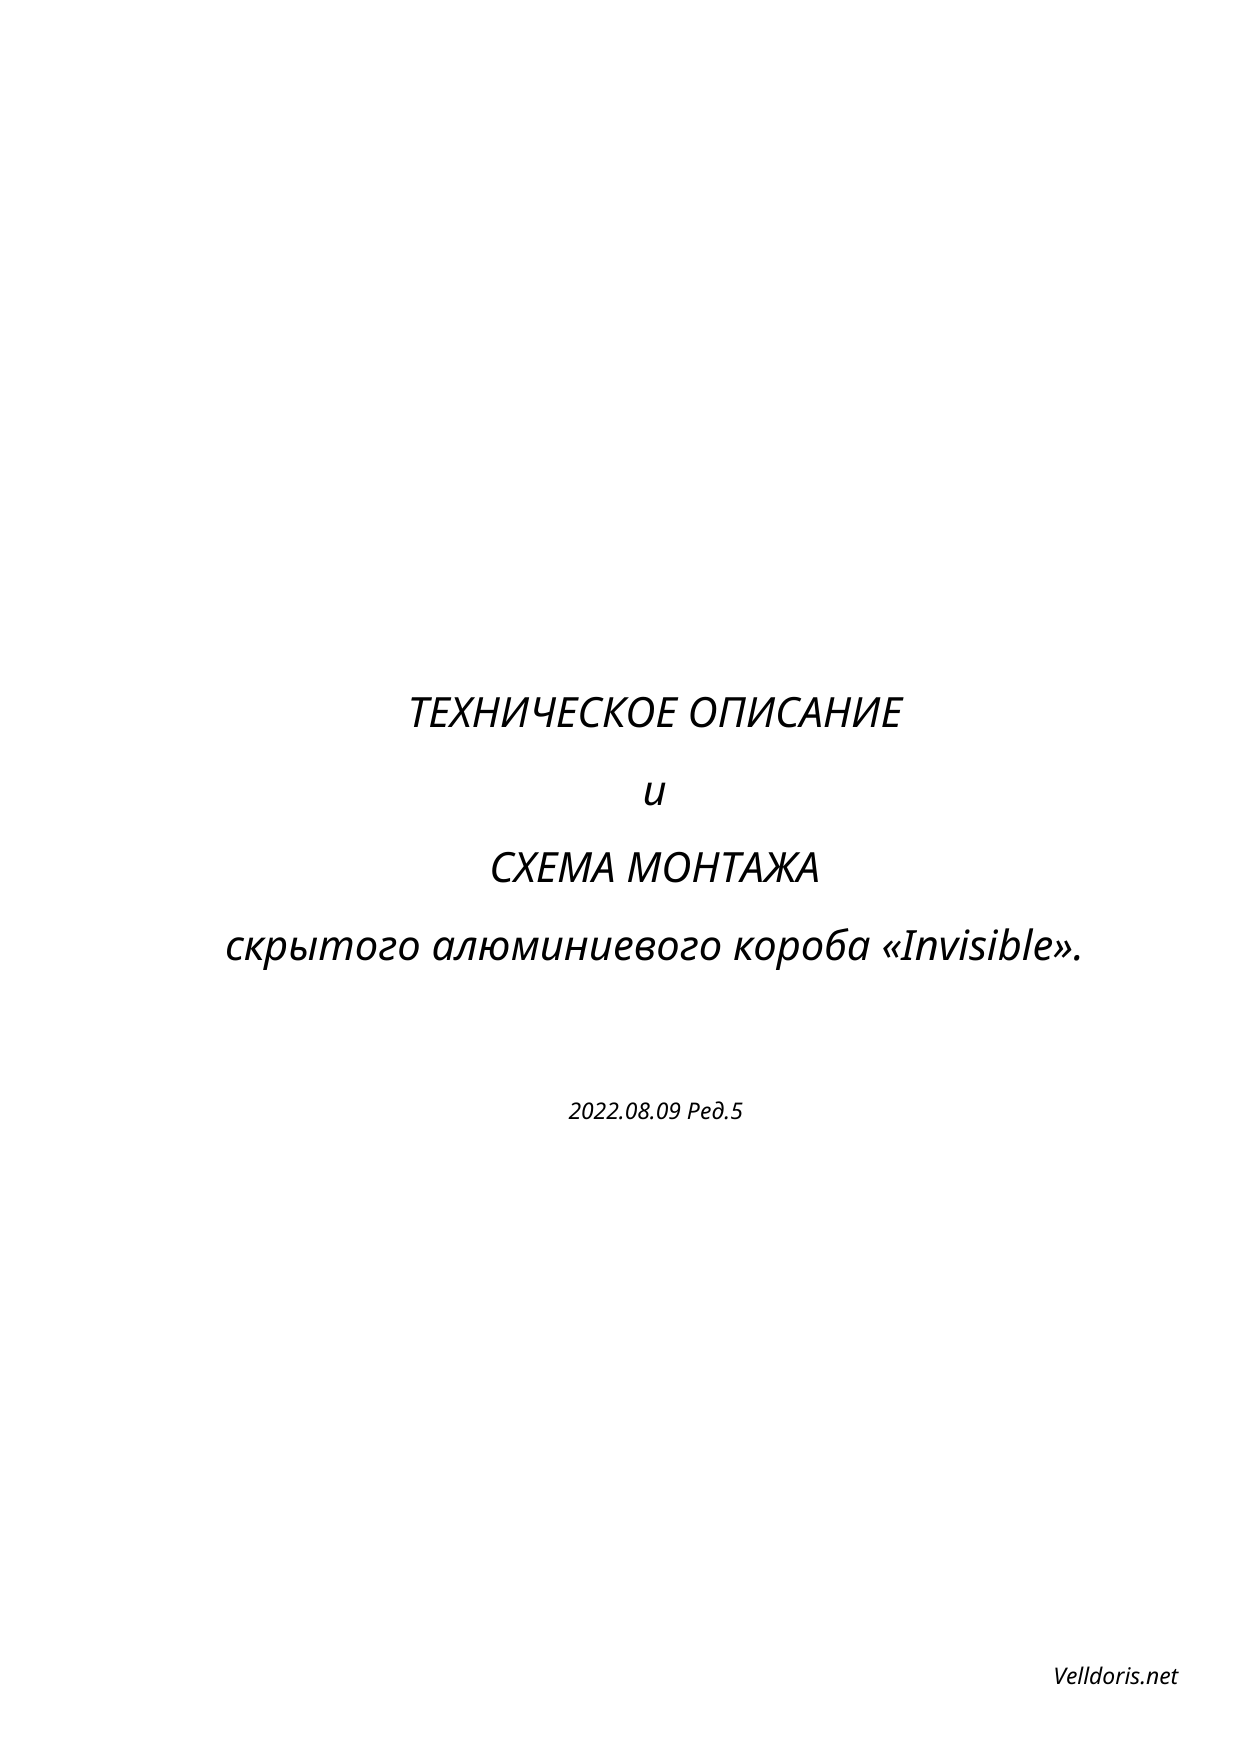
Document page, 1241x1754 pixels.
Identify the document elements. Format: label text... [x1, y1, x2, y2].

text СХЕМА МОНТАЖА [103, 838, 1181, 895]
text скрытого алюминиевого короба «Invisible». [103, 916, 1181, 973]
text ТЕХНИЧЕСКОЕ ОПИСАНИЕ [103, 682, 1181, 739]
text и [103, 760, 1181, 817]
text 2022.08.09 Ред.5 [103, 1095, 1181, 1126]
